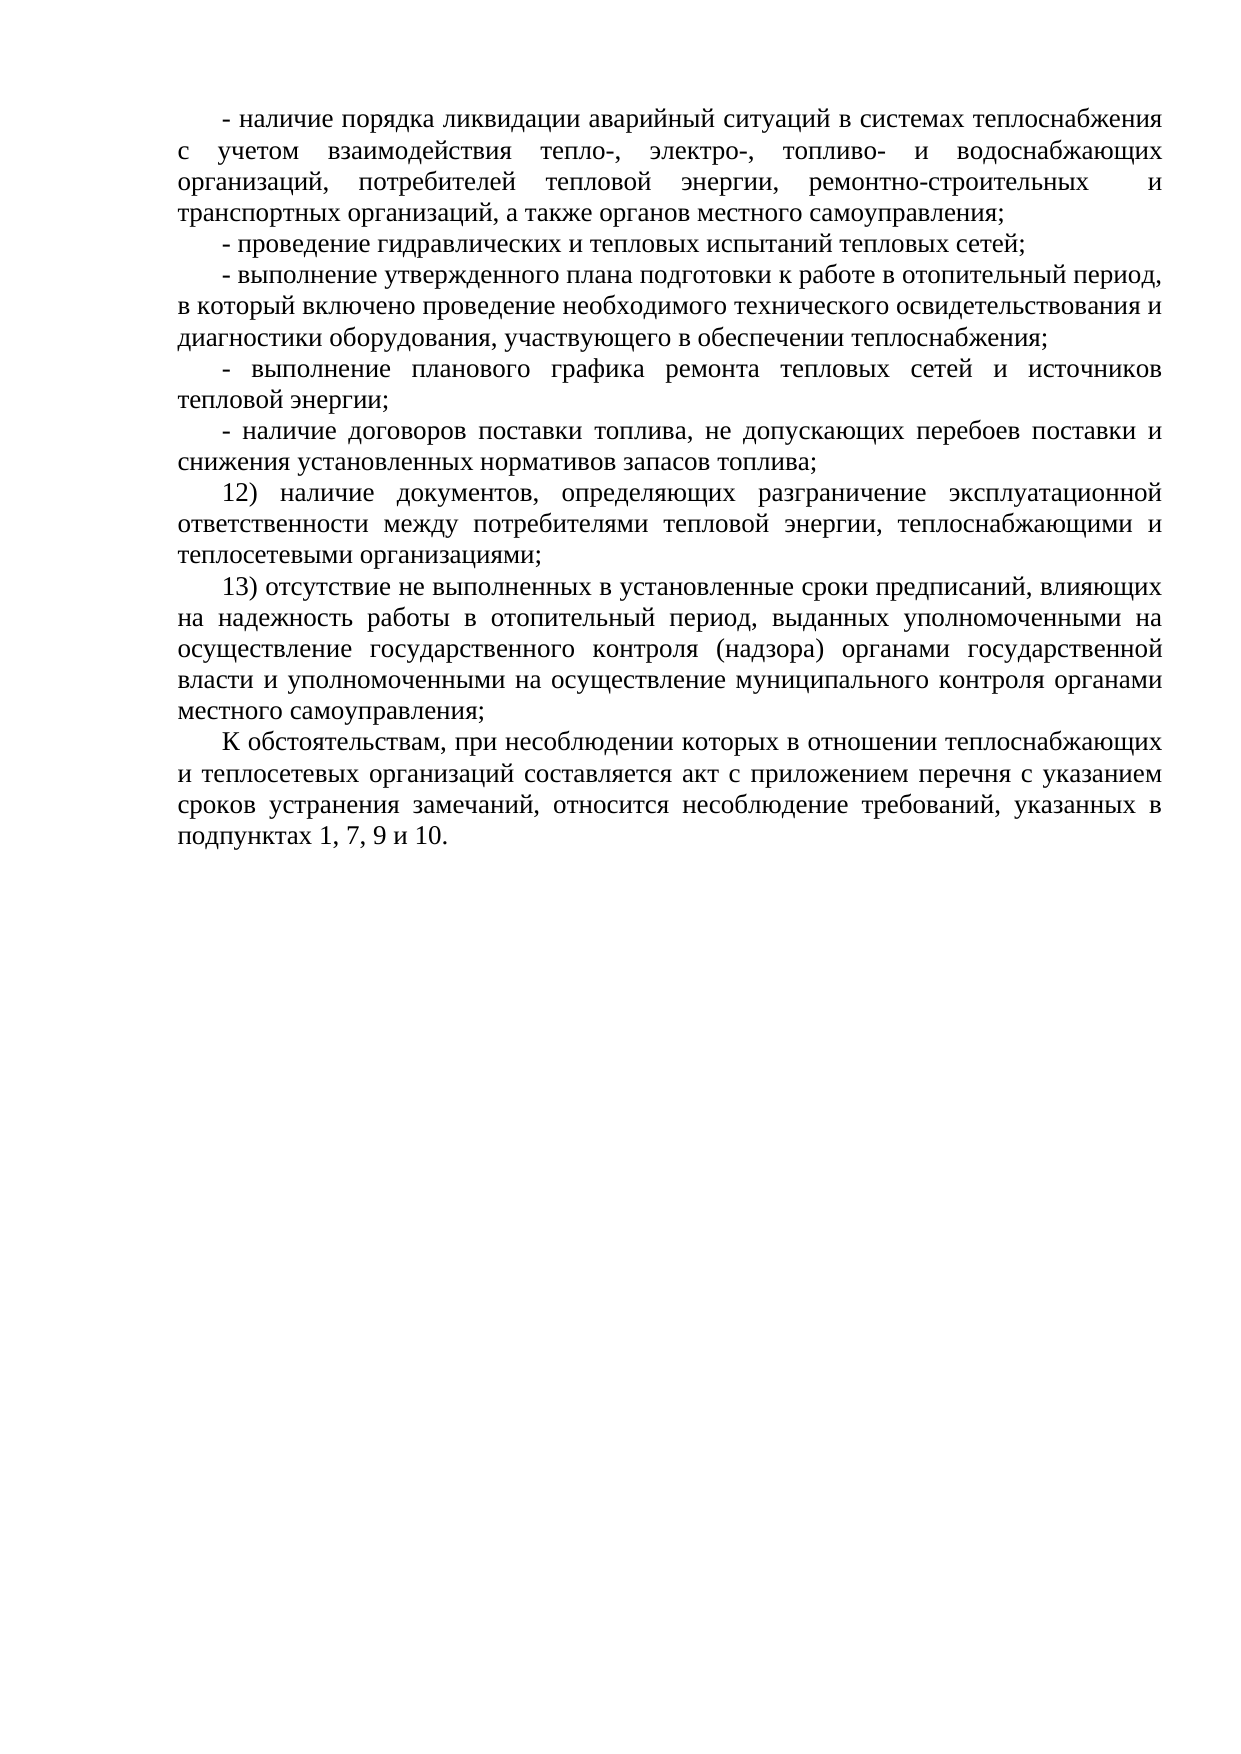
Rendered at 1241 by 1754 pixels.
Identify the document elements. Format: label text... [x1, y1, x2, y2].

text - выполнение утвержденного плана подготовки к работе в отопительный период, в который включено проведение необходимого технического освидетельствования и диагностики оборудования, участвующего в обеспечении теплоснабжения; [177, 258, 1163, 352]
text 13) отсутствие не выполненных в установленные сроки предписаний, влияющих на надежность работы в отопительный период, выданных уполномоченными на осуществление государственного контроля (надзора) органами государственной власти и уполномоченными на осуществление муниципального контроля органами местного самоуправления; [177, 570, 1163, 726]
text 12) наличие документов, определяющих разграничение эксплуатационной ответственности между потребителями тепловой энергии, теплоснабжающими и теплосетевыми организациями; [177, 476, 1163, 570]
text - наличие договоров поставки топлива, не допускающих перебоев поставки и снижения установленных нормативов запасов топлива; [177, 414, 1163, 476]
text - проведение гидравлических и тепловых испытаний тепловых сетей; [177, 227, 1163, 258]
text - наличие порядка ликвидации аварийный ситуаций в системах теплоснабжения с учетом взаимодействия тепло-, электро-, топливо- и водоснабжающих организаций, потребителей тепловой энергии, ремонтно-строительных и транспортных организаций, а также органов местного самоуправления; [177, 103, 1163, 227]
text К обстоятельствам, при несоблюдении которых в отношении теплоснабжающих и теплосетевых организаций составляется акт с приложением перечня с указанием сроков устранения замечаний, относится несоблюдение требований, указанных в подпунктах 1, 7, 9 и 10. [177, 726, 1163, 850]
text - выполнение планового графика ремонта тепловых сетей и источников тепловой энергии; [177, 352, 1163, 414]
